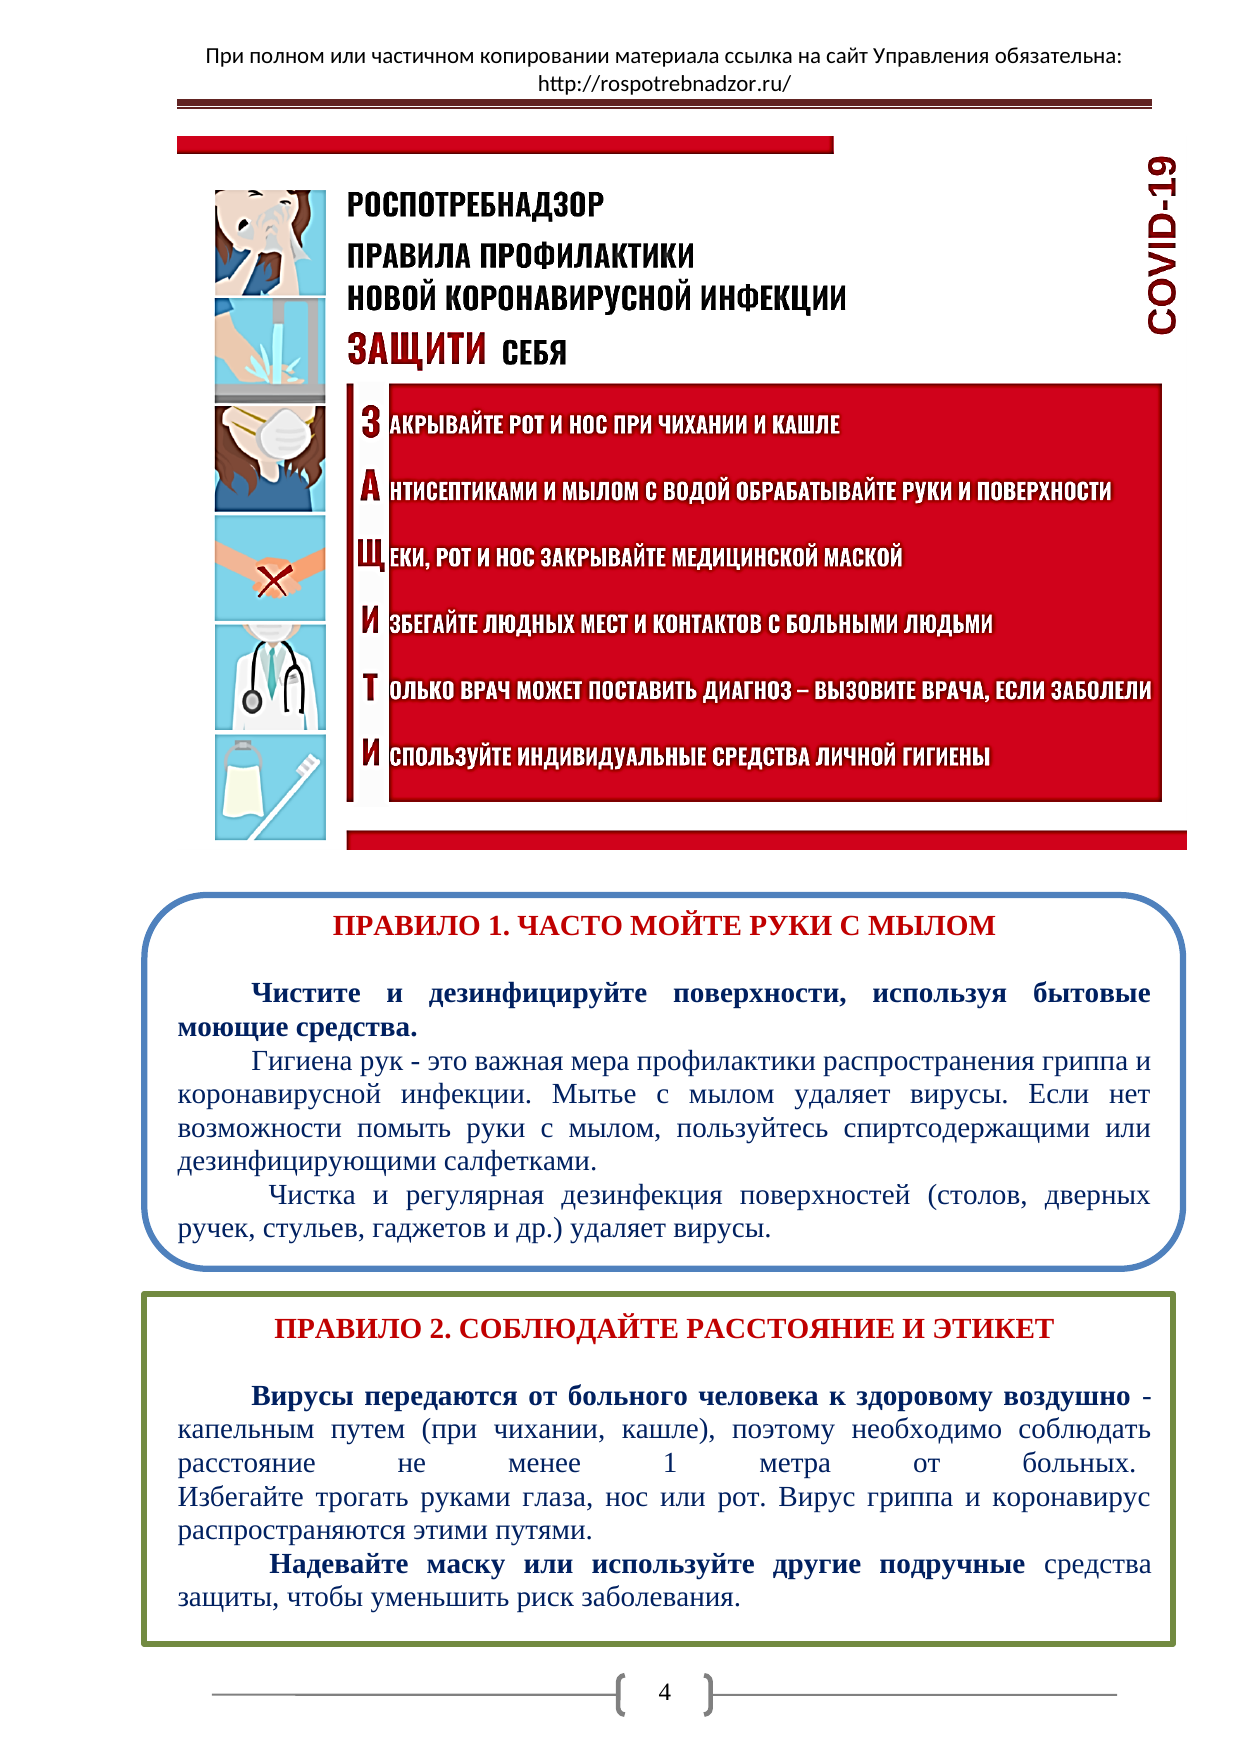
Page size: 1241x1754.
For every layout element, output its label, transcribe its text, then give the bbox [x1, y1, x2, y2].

picture [177, 136, 1187, 850]
text Надевайте маску или используйте другие подручные средства защиты, чтобы уменьшить риск заболевания. [177, 1546, 1152, 1613]
text Гигиена рук - это важная мера профилактики распространения гриппа и коронавирусной инфекции. Мытье с мылом удаляет вирусы. Если нет возможности помыть руки с мылом, пользуйтесь спиртсодержащими или дезинфицирующими салфетками. [177, 1043, 1152, 1177]
text ПРАВИЛО 2. СОБЛЮДАЙТЕ РАССТОЯНИЕ И ЭТИКЕТ [177, 1311, 1152, 1344]
text Чистите и дезинфицируйте поверхности, используя бытовые моющие средства. [177, 976, 1152, 1043]
text Вирусы передаются от больного человека к здоровому воздушно -капельным путем (при чихании, кашле), поэтому необходимо соблюдать расстояние не менее 1 метра от больных. Избегайте трогать руками глаза, нос или рот. Вирус гриппа и коронавирус распространяются этими путями. [177, 1378, 1152, 1546]
text Чистка и регулярная дезинфекция поверхностей (столов, дверных ручек, стульев, гаджетов и др.) удаляет вирусы. [177, 1177, 1152, 1244]
text ПРАВИЛО 1. ЧАСТО МОЙТЕ РУКИ С МЫЛОМ [177, 908, 1152, 942]
